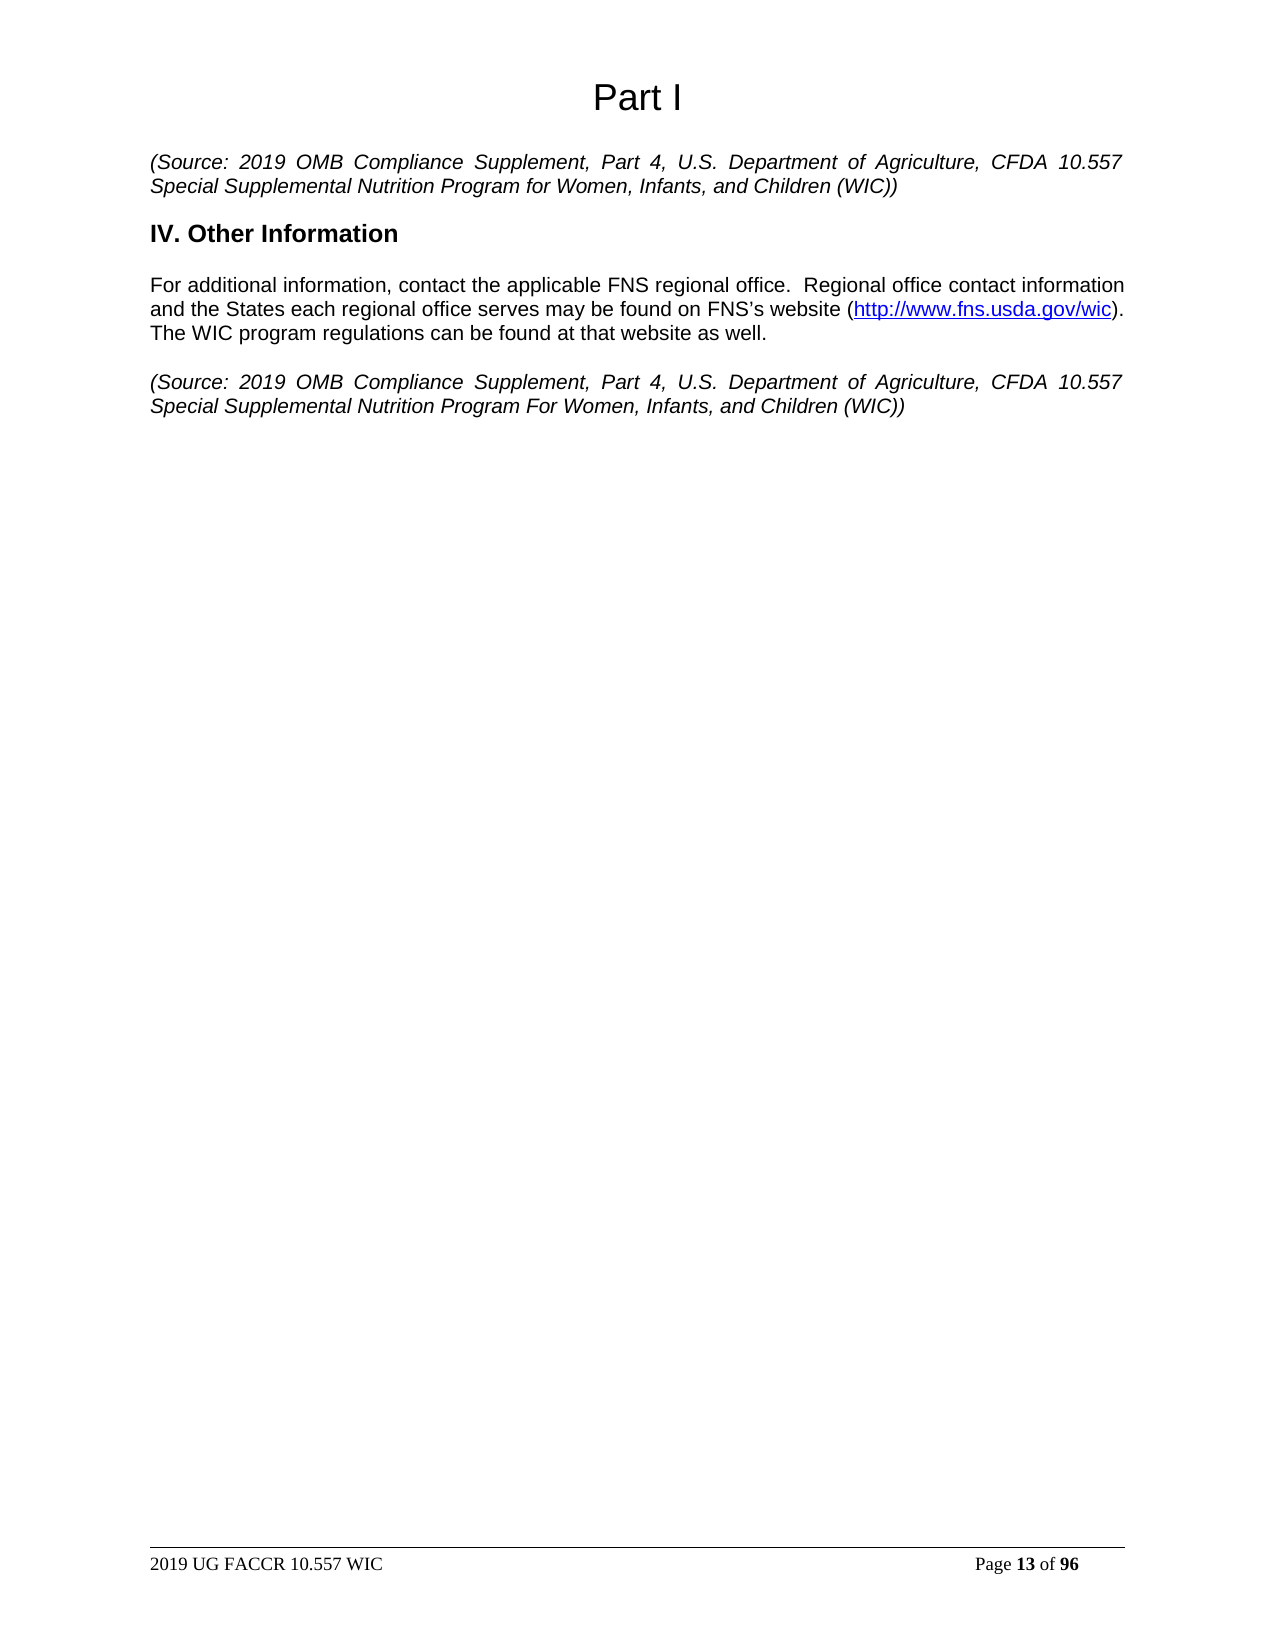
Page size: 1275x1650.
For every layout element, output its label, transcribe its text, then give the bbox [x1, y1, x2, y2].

text (Source: 2019 OMB Compliance Supplement, Part 4, U.S. Department of Agriculture, CFDA 10.557 Special Supplemental Nutrition Program For Women, Infants, and Children (WIC)) [150, 370, 1125, 418]
text For additional information, contact the applicable FNS regional office. Regional office contact information and the States each regional office serves may be found on FNS’s website (http://www.fns.usda.gov/wic). The WIC program regulations can be found at that website as well. [150, 273, 1125, 345]
subtitle IV. Other Information [150, 223, 1125, 248]
